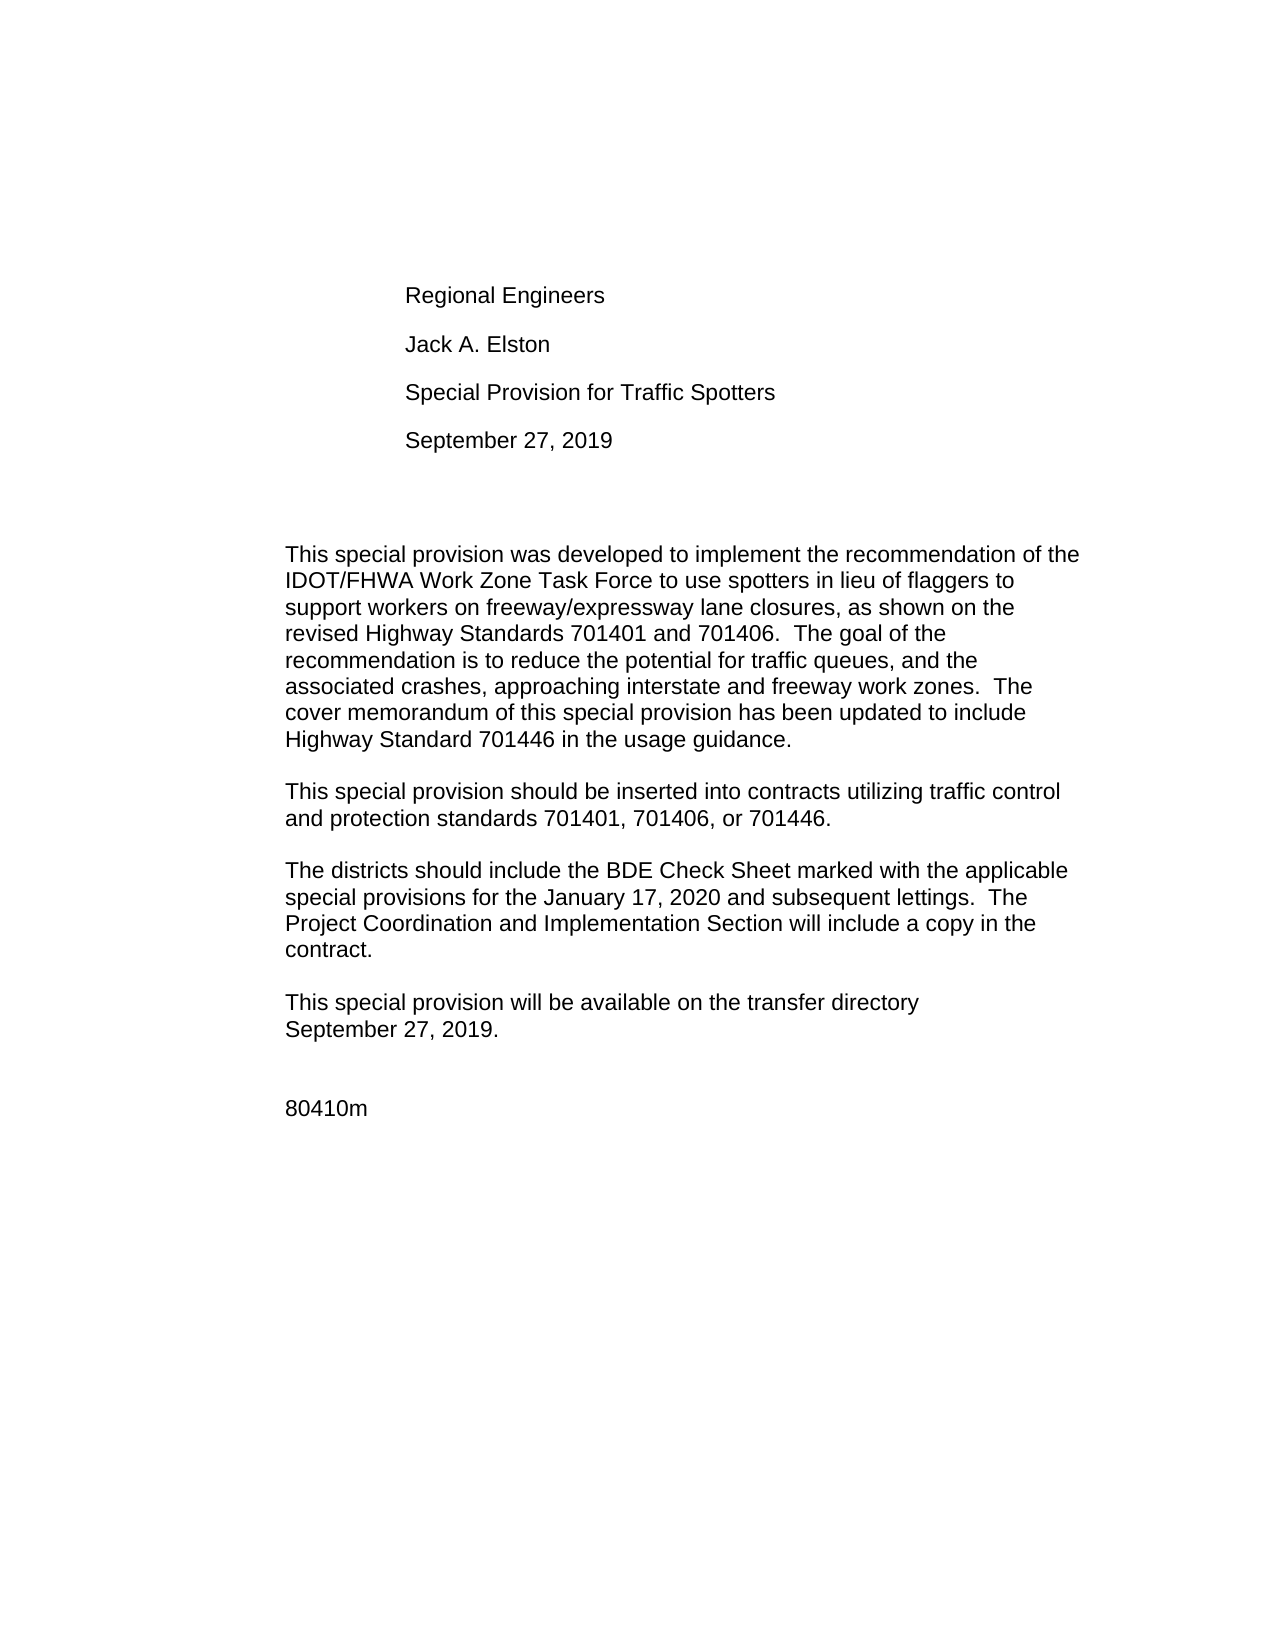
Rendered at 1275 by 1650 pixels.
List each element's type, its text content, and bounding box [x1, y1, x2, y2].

text This special provision was developed to implement the recommendation of the IDOT/FHWA Work Zone Task Force to use spotters in lieu of flaggers to support workers on freeway/expressway lane closures, as shown on the revised Highway Standards 701401 and 701406. The goal of the recommendation is to reduce the potential for traffic queues, and the associated crashes, approaching interstate and freeway work zones. The cover memorandum of this special provision has been updated to include Highway Standard 701446 in the usage guidance. [285, 541, 1087, 752]
text The districts should include the BDE Check Sheet marked with the applicable special provisions for the January 17, 2020 and subsequent lettings. The Project Coordination and Implementation Section will include a copy in the contract. [285, 857, 1087, 963]
text 80410m [285, 1094, 1087, 1121]
text This special provision should be inserted into contracts utilizing traffic control and protection standards 701401, 701406, or 701446. [285, 778, 1087, 831]
text This special provision will be available on the transfer directory September 27, 2019. [285, 989, 1087, 1042]
text September 27, 2019 [285, 427, 1087, 453]
text Jack A. Elston [285, 331, 1087, 357]
text Regional Engineers [285, 282, 1087, 309]
text Special Provision for Traffic Spotters [285, 378, 1087, 405]
